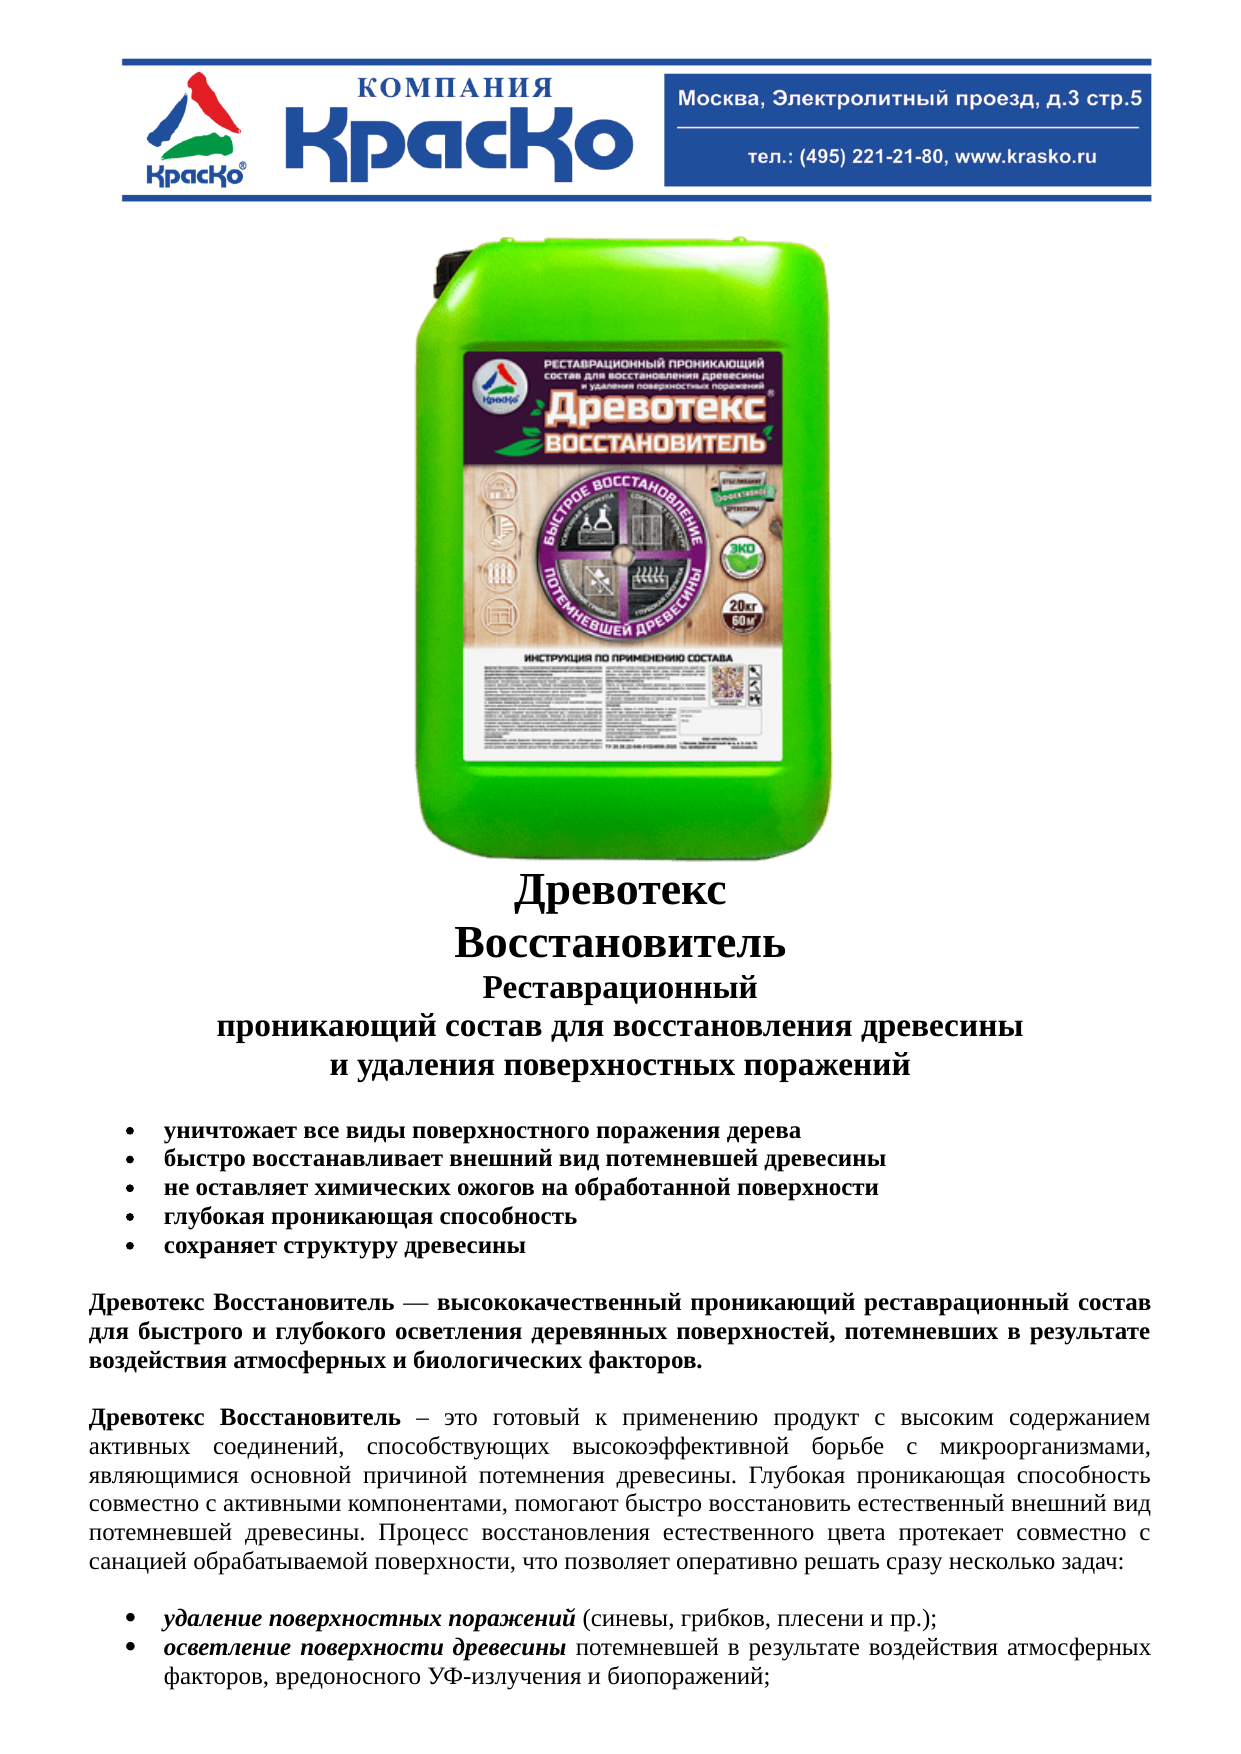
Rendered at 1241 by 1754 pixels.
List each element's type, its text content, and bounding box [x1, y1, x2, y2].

list осветление поверхности древесины потемневшей в результате воздействия атмосферных факторов, вредоносного УФ-излучения и биопоражений; [126, 1632, 1152, 1690]
list уничтожает все виды поверхностного поражения дерева [126, 1115, 1152, 1143]
text Древотекс Восстановитель — высококачественный проникающий реставрационный состав для быстрого и глубокого осветления деревянных поверхностей, потемневших в результате воздействия атмосферных и биологических факторов. [89, 1287, 1152, 1373]
list быстро восстанавливает внешний вид потемневшей древесины [126, 1143, 1152, 1172]
list не оставляет химических ожогов на обработанной поверхности [126, 1172, 1152, 1201]
picture [407, 236, 833, 862]
list удаление поверхностных поражений (синевы, грибков, плесени и пр.); [126, 1603, 1152, 1632]
text Древотекс [89, 862, 1152, 914]
text Древотекс Восстановитель – это готовый к применению продукт с высоким содержанием активных соединений, способствующих высокоэффективной борьбе с микроорганизмами, являющимися основной причиной потемнения древесины. Глубокая проникающая способность совместно с активными компонентами, помогают быстро восстановить естественный внешний вид потемневшей древесины. Процесс восстановления естественного цвета протекает совместно с санацией обрабатываемой поверхности, что позволяет оперативно решать сразу несколько задач: [89, 1402, 1152, 1575]
list сохраняет структуру древесины [126, 1230, 1152, 1258]
text Восстановитель [89, 914, 1152, 967]
picture [121, 58, 1152, 202]
text проникающий состав для восстановления древесины [89, 1006, 1152, 1044]
text и удаления поверхностных поражений [89, 1044, 1152, 1082]
text Реставрационный [89, 967, 1152, 1006]
list глубокая проникающая способность [126, 1201, 1152, 1230]
